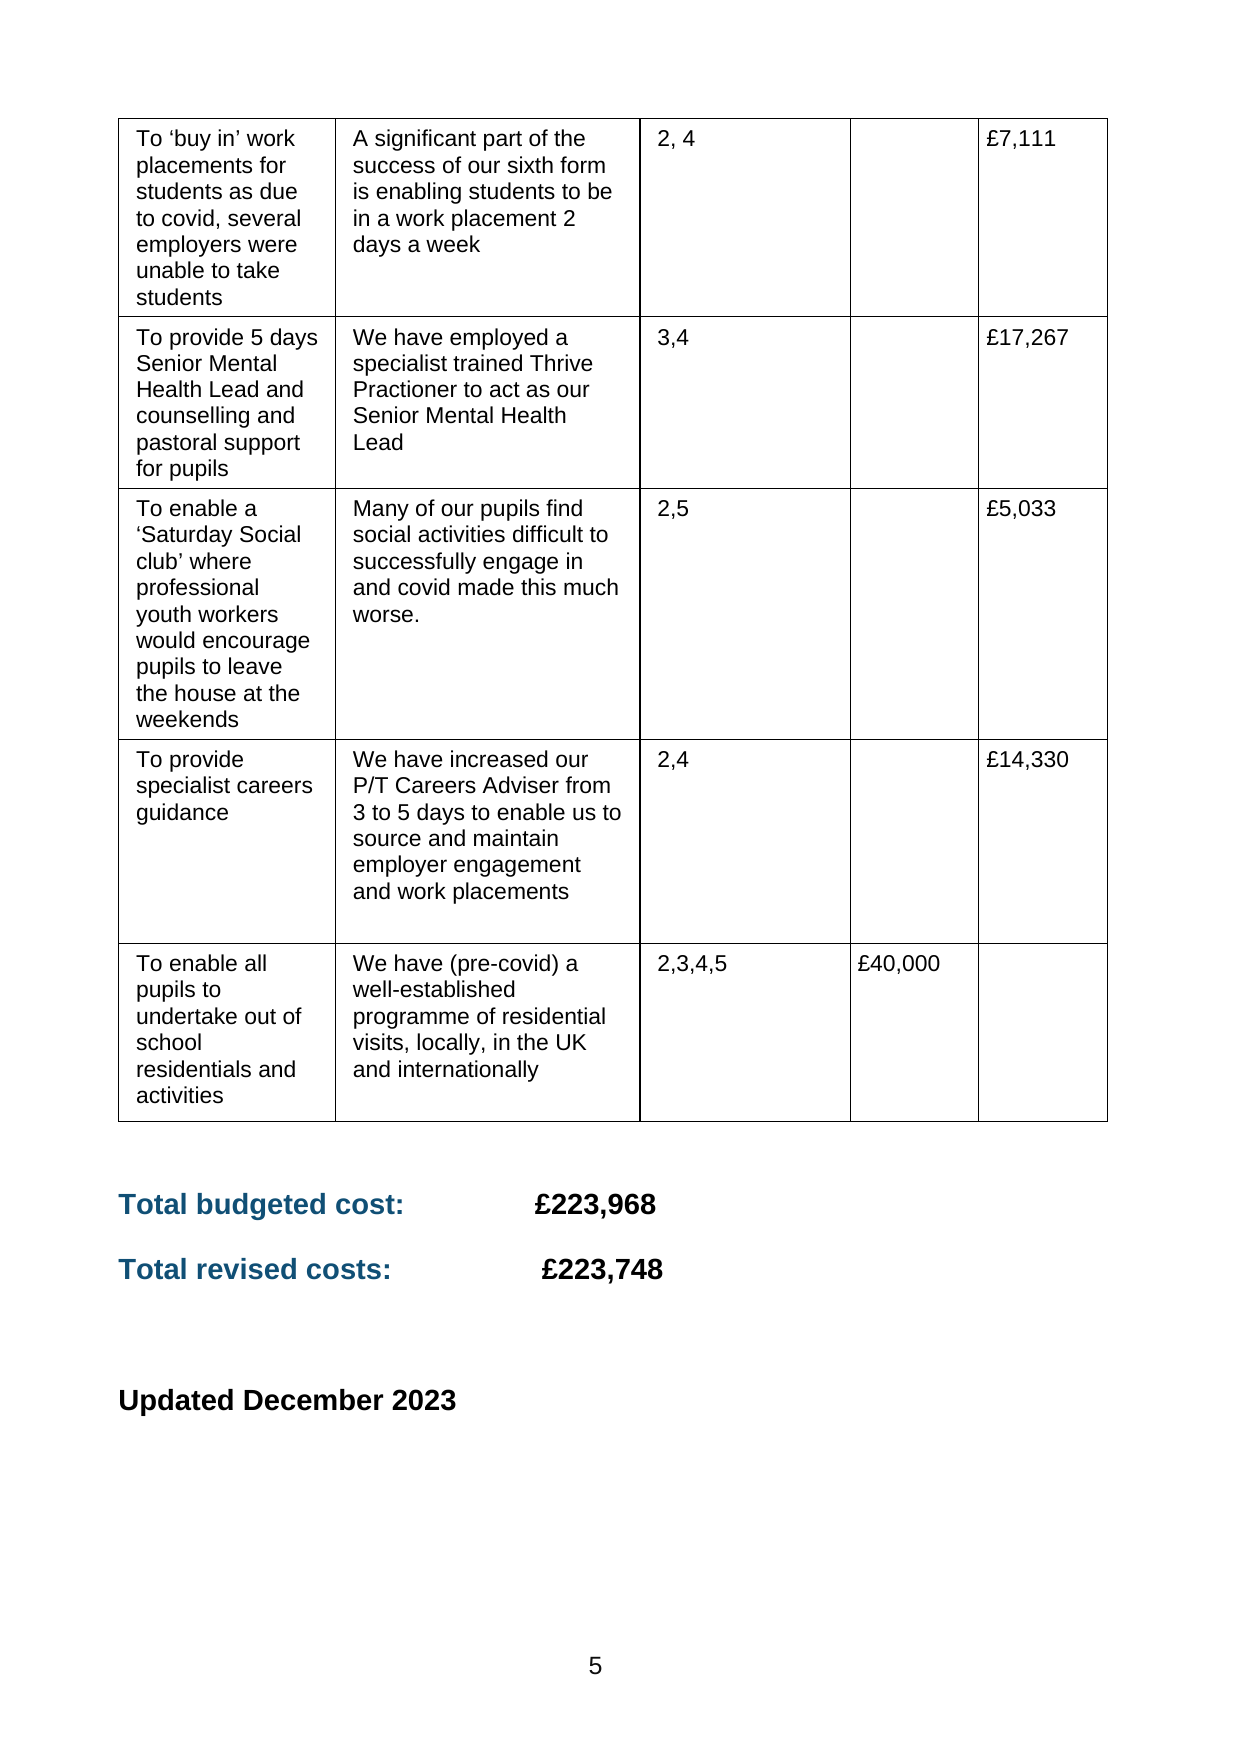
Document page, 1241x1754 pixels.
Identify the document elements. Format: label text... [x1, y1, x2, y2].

table_cell 2,5 [641, 489, 850, 738]
table_cell 2,3,4,5 [641, 944, 850, 1121]
table_cell To provide 5 days Senior Mental Health Lead and counselling and pastoral support for pupils [119, 317, 335, 488]
text Total budgeted cost: £223,968 [118, 1187, 1107, 1221]
table_cell £5,033 [979, 489, 1107, 738]
table_cell 3,4 [641, 317, 850, 488]
text Updated December 2023 [118, 1383, 1107, 1416]
table_cell £7,111 [979, 119, 1107, 316]
table_cell [851, 119, 978, 316]
table_cell [979, 944, 1107, 1121]
table_cell To enable all pupils to undertake out of school residentials and activities [119, 944, 335, 1121]
table_cell We have employed a specialist trained Thrive Practioner to act as our Senior Mental Health Lead [336, 317, 639, 488]
table_cell [851, 317, 978, 488]
table_cell [851, 740, 978, 943]
table_cell £40,000 [851, 944, 978, 1121]
table_cell We have increased our P/T Careers Adviser from 3 to 5 days to enable us to source and maintain employer engagement and work placements [336, 740, 639, 943]
table_cell 2,4 [641, 740, 850, 943]
table_cell We have (pre-covid) a well-established programme of residential visits, locally, in the UK and internationally [336, 944, 639, 1121]
table_cell Many of our pupils find social activities difficult to successfully engage in and covid made this much worse. [336, 489, 639, 738]
table_cell 2, 4 [641, 119, 850, 316]
table_cell To provide specialist careers guidance [119, 740, 335, 943]
table_cell [851, 489, 978, 738]
table_cell To enable a ‘Saturday Social club’ where professional youth workers would encourage pupils to leave the house at the weekends [119, 489, 335, 738]
table_cell A significant part of the success of our sixth form is enabling students to be in a work placement 2 days a week [336, 119, 639, 316]
table_cell £17,267 [979, 317, 1107, 488]
table_cell £14,330 [979, 740, 1107, 943]
text Total revised costs: £223,748 [118, 1252, 1107, 1286]
table_cell To ‘buy in’ work placements for students as due to covid, several employers were unable to take students [119, 119, 335, 316]
